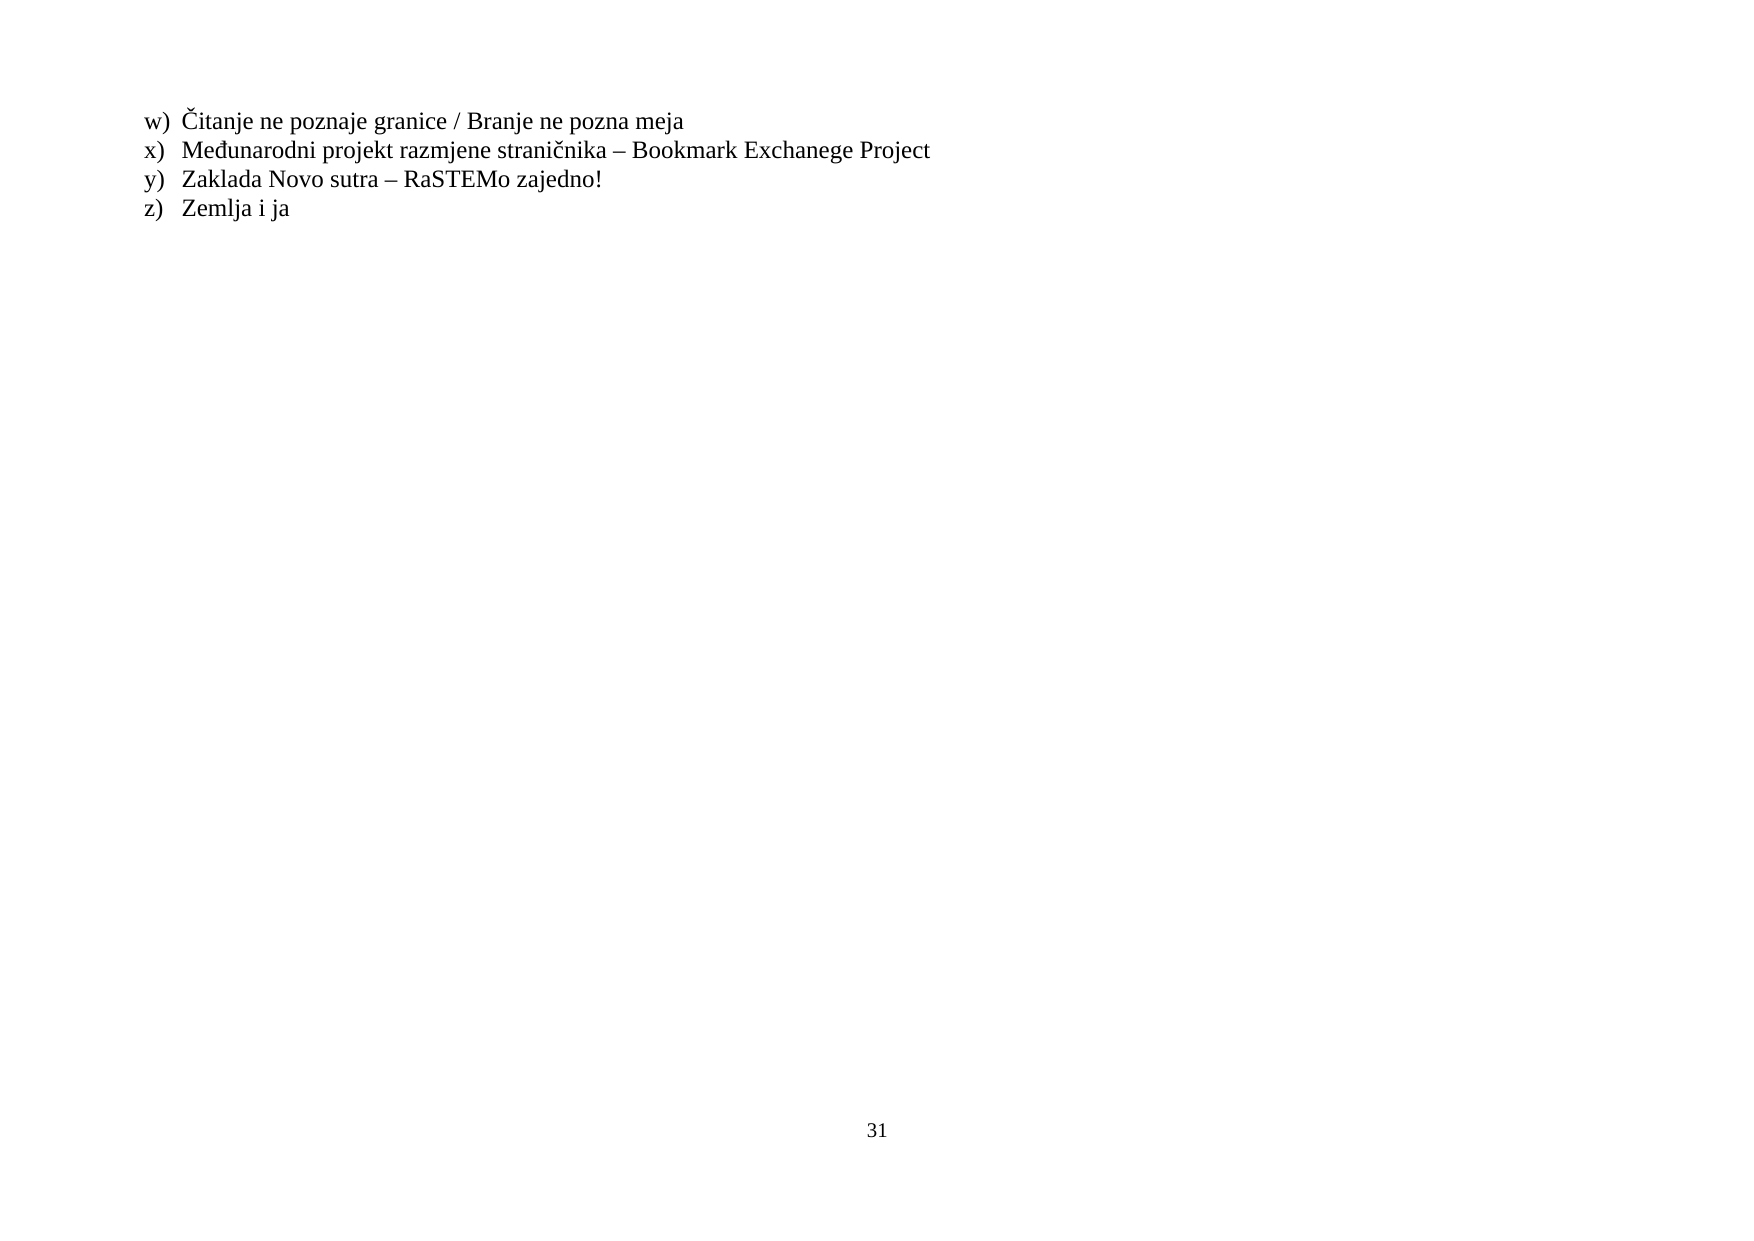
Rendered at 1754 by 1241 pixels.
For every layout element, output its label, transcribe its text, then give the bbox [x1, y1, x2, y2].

list Zemlja i ja [144, 193, 1648, 221]
list Zaklada Novo sutra – RaSTEMo zajedno! [144, 164, 1648, 193]
list Čitanje ne poznaje granice / Branje ne pozna meja [144, 106, 1648, 135]
list Međunarodni projekt razmjene straničnika – Bookmark Exchanege Project [144, 135, 1648, 164]
